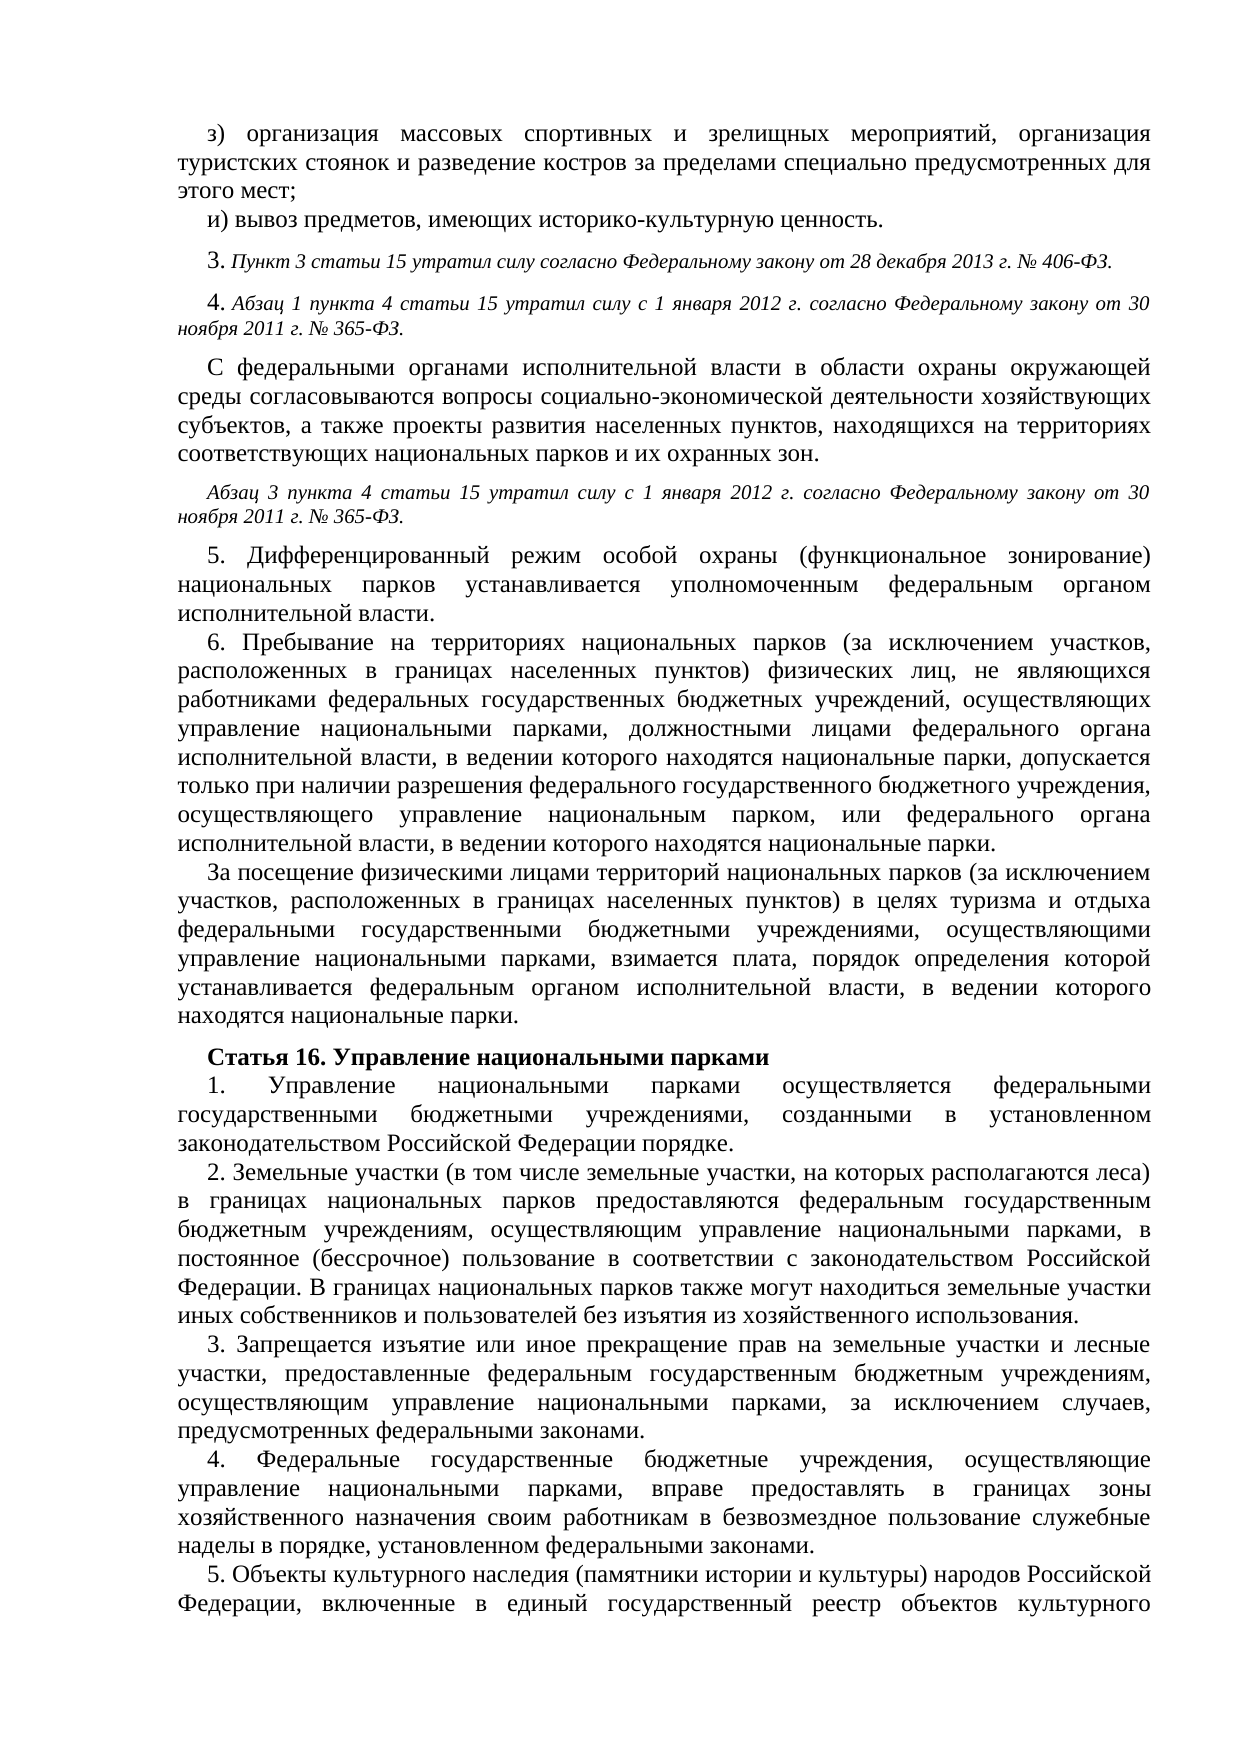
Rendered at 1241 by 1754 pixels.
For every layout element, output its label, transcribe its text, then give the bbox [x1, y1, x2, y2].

text 5. Дифференцированный режим особой охраны (функциональное зонирование) национальных парков устанавливается уполномоченным федеральным органом исполнительной власти. [177, 540, 1152, 627]
text 6. Пребывание на территориях национальных парков (за исключением участков, расположенных в границах населенных пунктов) физических лиц, не являющихся работниками федеральных государственных бюджетных учреждений, осуществляющих управление национальными парками, должностными лицами федерального органа исполнительной власти, в ведении которого находятся национальные парки, допускается только при наличии разрешения федерального государственного бюджетного учреждения, осуществляющего управление национальным парком, или федерального органа исполнительной власти, в ведении которого находятся национальные парки. [177, 627, 1152, 857]
text С федеральными органами исполнительной власти в области охраны окружающей среды согласовываются вопросы социально-экономической деятельности хозяйствующих субъектов, а также проекты развития населенных пунктов, находящихся на территориях соответствующих национальных парков и их охранных зон. [177, 352, 1152, 467]
text и) вывоз предметов, имеющих историко-культурную ценность. [177, 204, 1152, 233]
text 4. Абзац 1 пункта 4 статьи 15 утратил силу с 1 января 2012 г. согласно Федеральному закону от 30 ноября 2011 г. № 365-ФЗ. [177, 287, 1152, 340]
text з) организация массовых спортивных и зрелищных мероприятий, организация туристских стоянок и разведение костров за пределами специально предусмотренных для этого мест; [177, 118, 1152, 204]
text Абзац 3 пункта 4 статьи 15 утратил силу с 1 января 2012 г. согласно Федеральному закону от 30 ноября 2011 г. № 365-ФЗ. [177, 480, 1152, 528]
text 2. Земельные участки (в том числе земельные участки, на которых располагаются леса) в границах национальных парков предоставляются федеральным государственным бюджетным учреждениям, осуществляющим управление национальными парками, в постоянное (бессрочное) пользование в соответствии с законодательством Российской Федерации. В границах национальных парков также могут находиться земельные участки иных собственников и пользователей без изъятия из хозяйственного использования. [177, 1157, 1152, 1329]
text 3. Пункт 3 статьи 15 утратил силу согласно Федеральному закону от 28 декабря 2013 г. № 406-ФЗ. [177, 246, 1152, 274]
text 1. Управление национальными парками осуществляется федеральными государственными бюджетными учреждениями, созданными в установленном законодательством Российской Федерации порядке. [177, 1070, 1152, 1157]
text Статья 16. Управление национальными парками [177, 1042, 1152, 1070]
text За посещение физическими лицами территорий национальных парков (за исключением участков, расположенных в границах населенных пунктов) в целях туризма и отдыха федеральными государственными бюджетными учреждениями, осуществляющими управление национальными парками, взимается плата, порядок определения которой устанавливается федеральным органом исполнительной власти, в ведении которого находятся национальные парки. [177, 857, 1152, 1029]
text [177, 1559, 1152, 1617]
text 3. Запрещается изъятие или иное прекращение прав на земельные участки и лесные участки, предоставленные федеральным государственным бюджетным учреждениям, осуществляющим управление национальными парками, за исключением случаев, предусмотренных федеральными законами. [177, 1329, 1152, 1444]
text 4. Федеральные государственные бюджетные учреждения, осуществляющие управление национальными парками, вправе предоставлять в границах зоны хозяйственного назначения своим работникам в безвозмездное пользование служебные наделы в порядке, установленном федеральными законами. [177, 1444, 1152, 1559]
